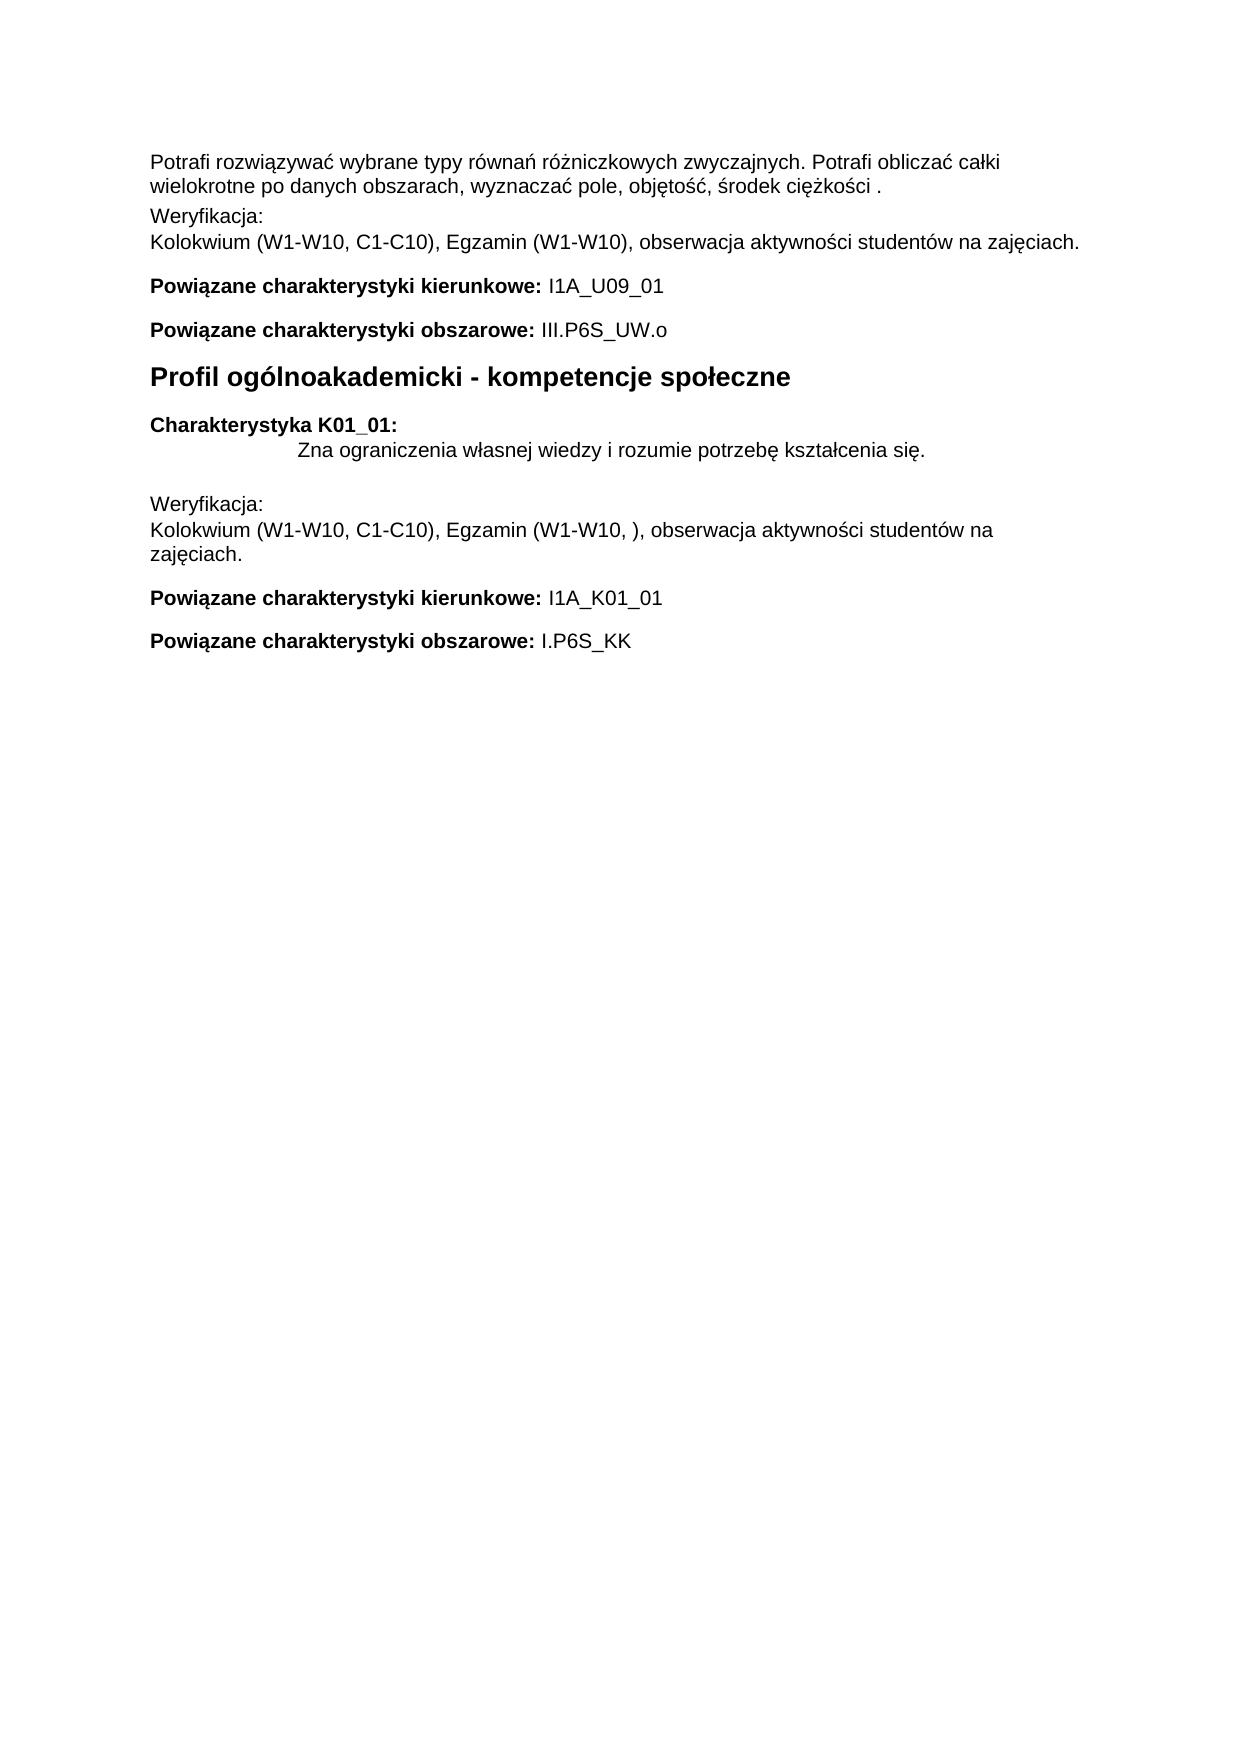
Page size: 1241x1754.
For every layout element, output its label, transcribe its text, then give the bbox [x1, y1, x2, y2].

text Charakterystyka K01_01: [150, 412, 1090, 436]
text Weryfikacja: [150, 204, 1090, 228]
text Kolokwium (W1-W10, C1-C10), Egzamin (W1-W10), obserwacja aktywności studentów na zajęciach. [150, 230, 1090, 254]
text Powiązane charakterystyki kierunkowe: I1A_U09_01 [150, 274, 1090, 298]
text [150, 150, 1090, 198]
text Powiązane charakterystyki obszarowe: III.P6S_UW.o [150, 318, 1090, 342]
text Powiązane charakterystyki obszarowe: I.P6S_KK [150, 629, 1090, 653]
text Powiązane charakterystyki kierunkowe: I1A_K01_01 [150, 585, 1090, 609]
text Weryfikacja: [150, 492, 1090, 516]
subtitle Profil ogólnoakademicki - kompetencje społeczne [150, 361, 1090, 393]
text Zna ograniczenia własnej wiedzy i rozumie potrzebę kształcenia się. [150, 437, 1090, 485]
text Kolokwium (W1-W10, C1-C10), Egzamin (W1-W10, ), obserwacja aktywności studentów na zajęciach. [150, 518, 1090, 566]
